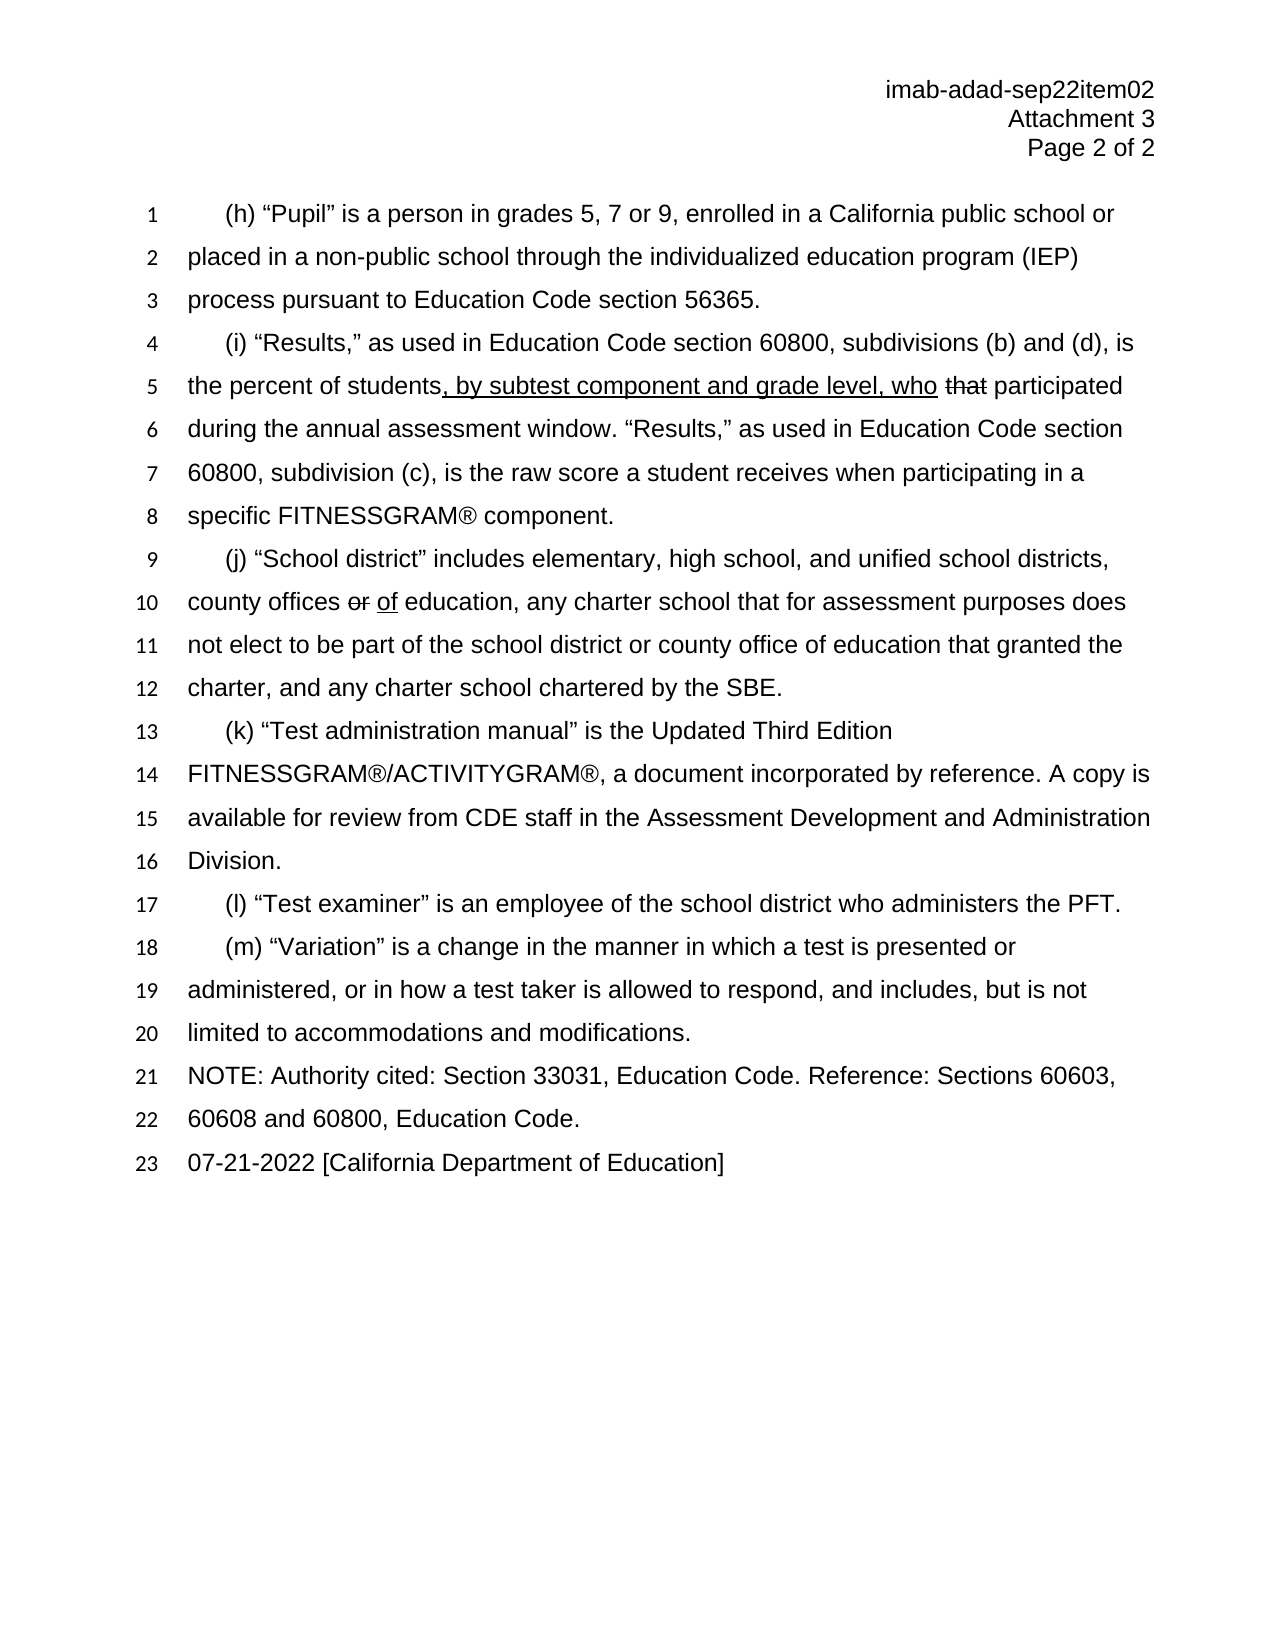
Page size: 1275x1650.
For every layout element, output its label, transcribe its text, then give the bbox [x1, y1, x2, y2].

text (j) “School district” includes elementary, high school, and unified school districts, county offices or of education, any charter school that for assessment purposes does not elect to be part of the school district or county office of education that granted the charter, and any charter school chartered by the SBE. [187, 544, 1155, 702]
text (m) “Variation” is a change in the manner in which a test is presented or administered, or in how a test taker is allowed to respond, and includes, but is not limited to accommodations and modifications. [187, 932, 1155, 1047]
text (k) “Test administration manual” is the Updated Third Edition FITNESSGRAM®/ACTIVITYGRAM®, a document incorporated by reference. A copy is available for review from CDE staff in the Assessment Development and Administration Division. [187, 716, 1155, 874]
text 07-21-2022 [California Department of Education] [187, 1147, 1155, 1176]
text (h) “Pupil” is a person in grades 5, 7 or 9, enrolled in a California public school or placed in a non-public school through the individualized education program (IEP) process pursuant to Education Code section 56365. [187, 199, 1155, 314]
text NOTE: Authority cited: Section 33031, Education Code. Reference: Sections 60603, 60608 and 60800, Education Code. [187, 1061, 1155, 1133]
text (i) “Results,” as used in Education Code section 60800, subdivisions (b) and (d), is the percent of students, by subtest component and grade level, who that participated during the annual assessment window. “Results,” as used in Education Code section 60800, subdivision (c), is the raw score a student receives when participating in a specific FITNESSGRAM® component. [187, 328, 1155, 529]
text (l) “Test examiner” is an employee of the school district who administers the PFT. [187, 889, 1155, 917]
